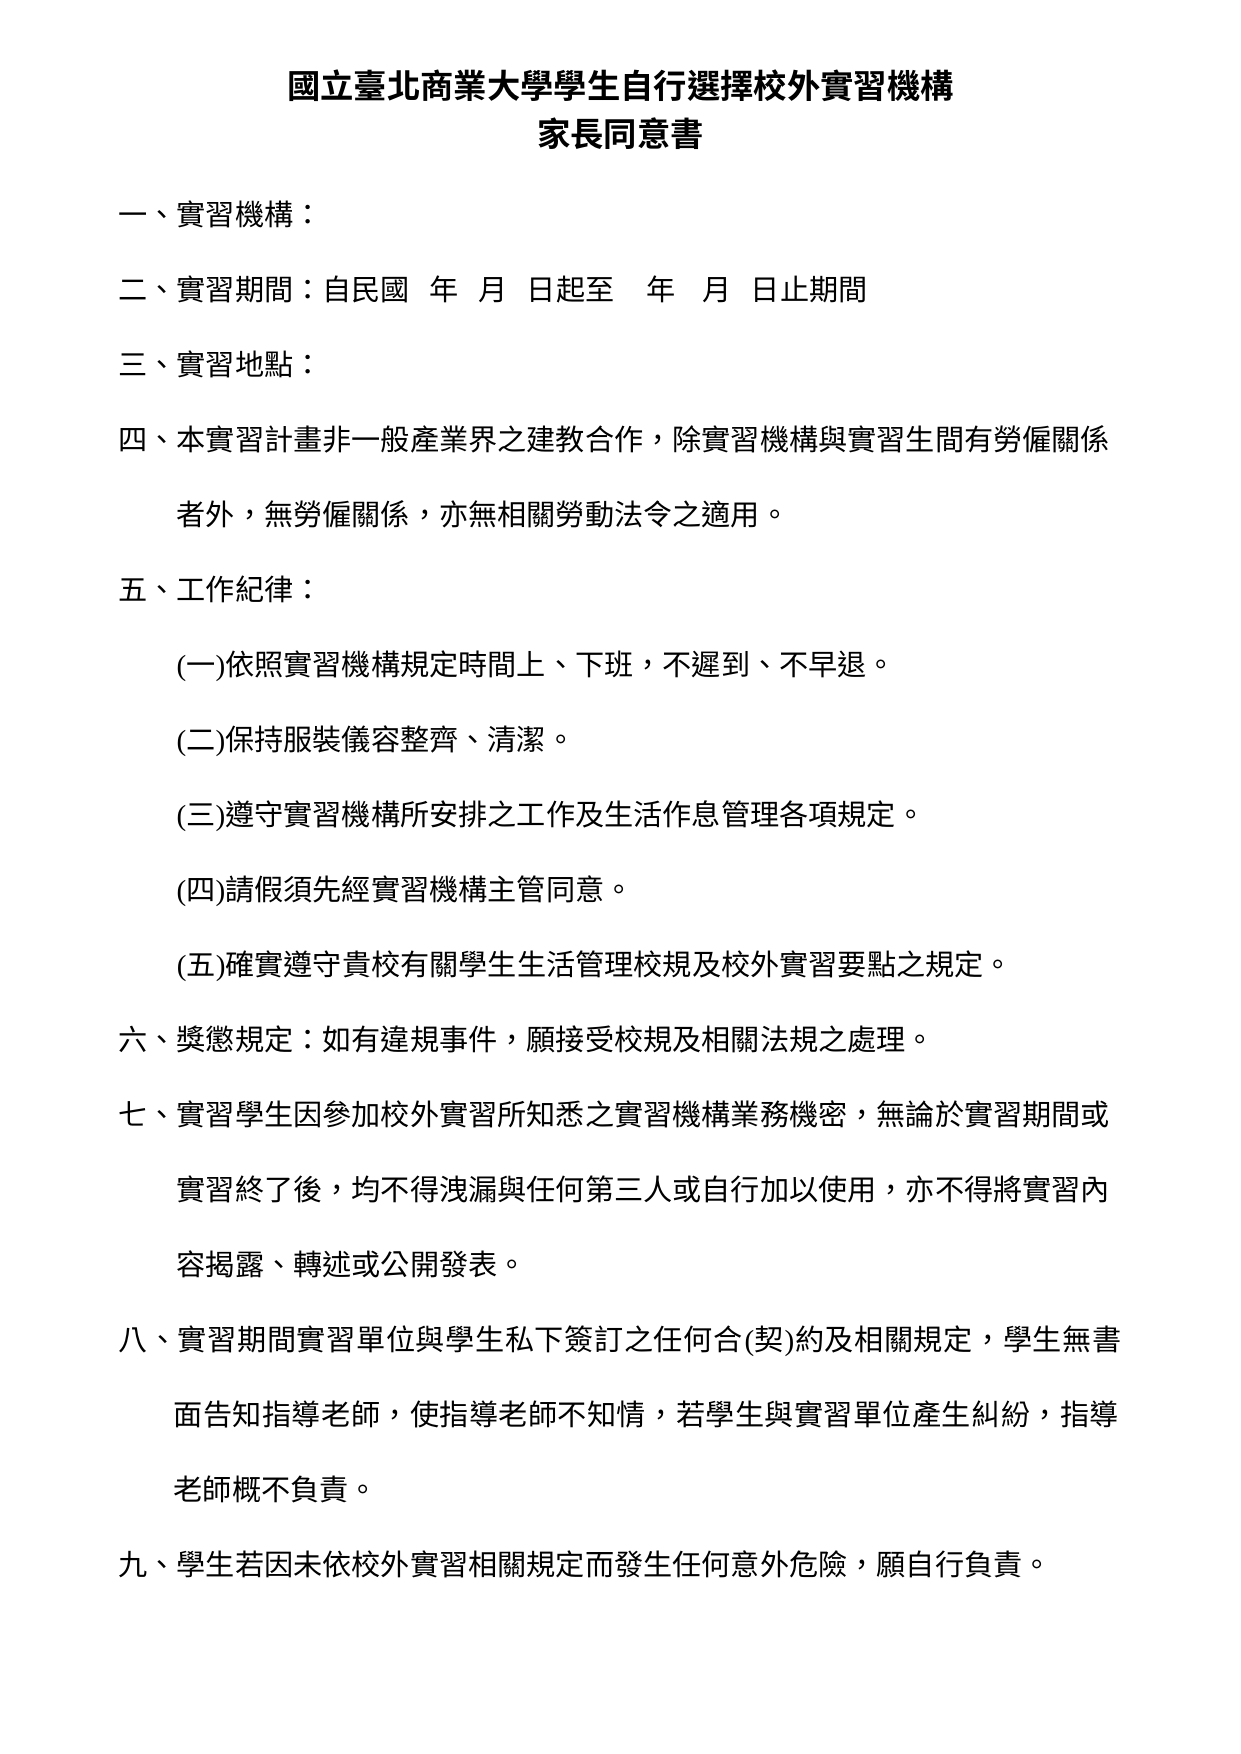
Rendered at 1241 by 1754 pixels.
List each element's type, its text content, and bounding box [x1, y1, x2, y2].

text (二)保持服裝儀容整齊、清潔。 [118, 700, 1122, 775]
text 國立臺北商業大學學生自行選擇校外實習機構 [118, 60, 1122, 108]
text 九、學生若因未依校外實習相關規定而發生任何意外危險，願自行負責。 [118, 1525, 1122, 1600]
text 七、實習學生因參加校外實習所知悉之實習機構業務機密，無論於實習期間或實習終了後，均不得洩漏與任何第三人或自行加以使用，亦不得將實習內容揭露、轉述或公開發表。 [118, 1075, 1122, 1300]
text (三)遵守實習機構所安排之工作及生活作息管理各項規定。 [118, 775, 1122, 850]
text 三、實習地點： [118, 325, 1122, 400]
text 一、實習機構： [118, 175, 1122, 250]
text 八、實習期間實習單位與學生私下簽訂之任何合(契)約及相關規定，學生無書面告知指導老師，使指導老師不知情，若學生與實習單位產生糾紛，指導老師概不負責。 [118, 1300, 1122, 1525]
text 二、實習期間：自民國 年 月 日起至 年 月 日止期間 [118, 250, 1122, 325]
text 四、本實習計畫非一般產業界之建教合作，除實習機構與實習生間有勞僱關係者外，無勞僱關係，亦無相關勞動法令之適用。 [118, 400, 1122, 550]
text 六、獎懲規定：如有違規事件，願接受校規及相關法規之處理。 [118, 1000, 1122, 1075]
text (四)請假須先經實習機構主管同意。 [118, 850, 1122, 925]
text 五、工作紀律： [118, 550, 1122, 625]
text (一)依照實習機構規定時間上、下班，不遲到、不早退。 [118, 625, 1122, 700]
text (五)確實遵守貴校有關學生生活管理校規及校外實習要點之規定。 [177, 925, 1122, 1000]
text 家長同意書 [118, 108, 1122, 156]
